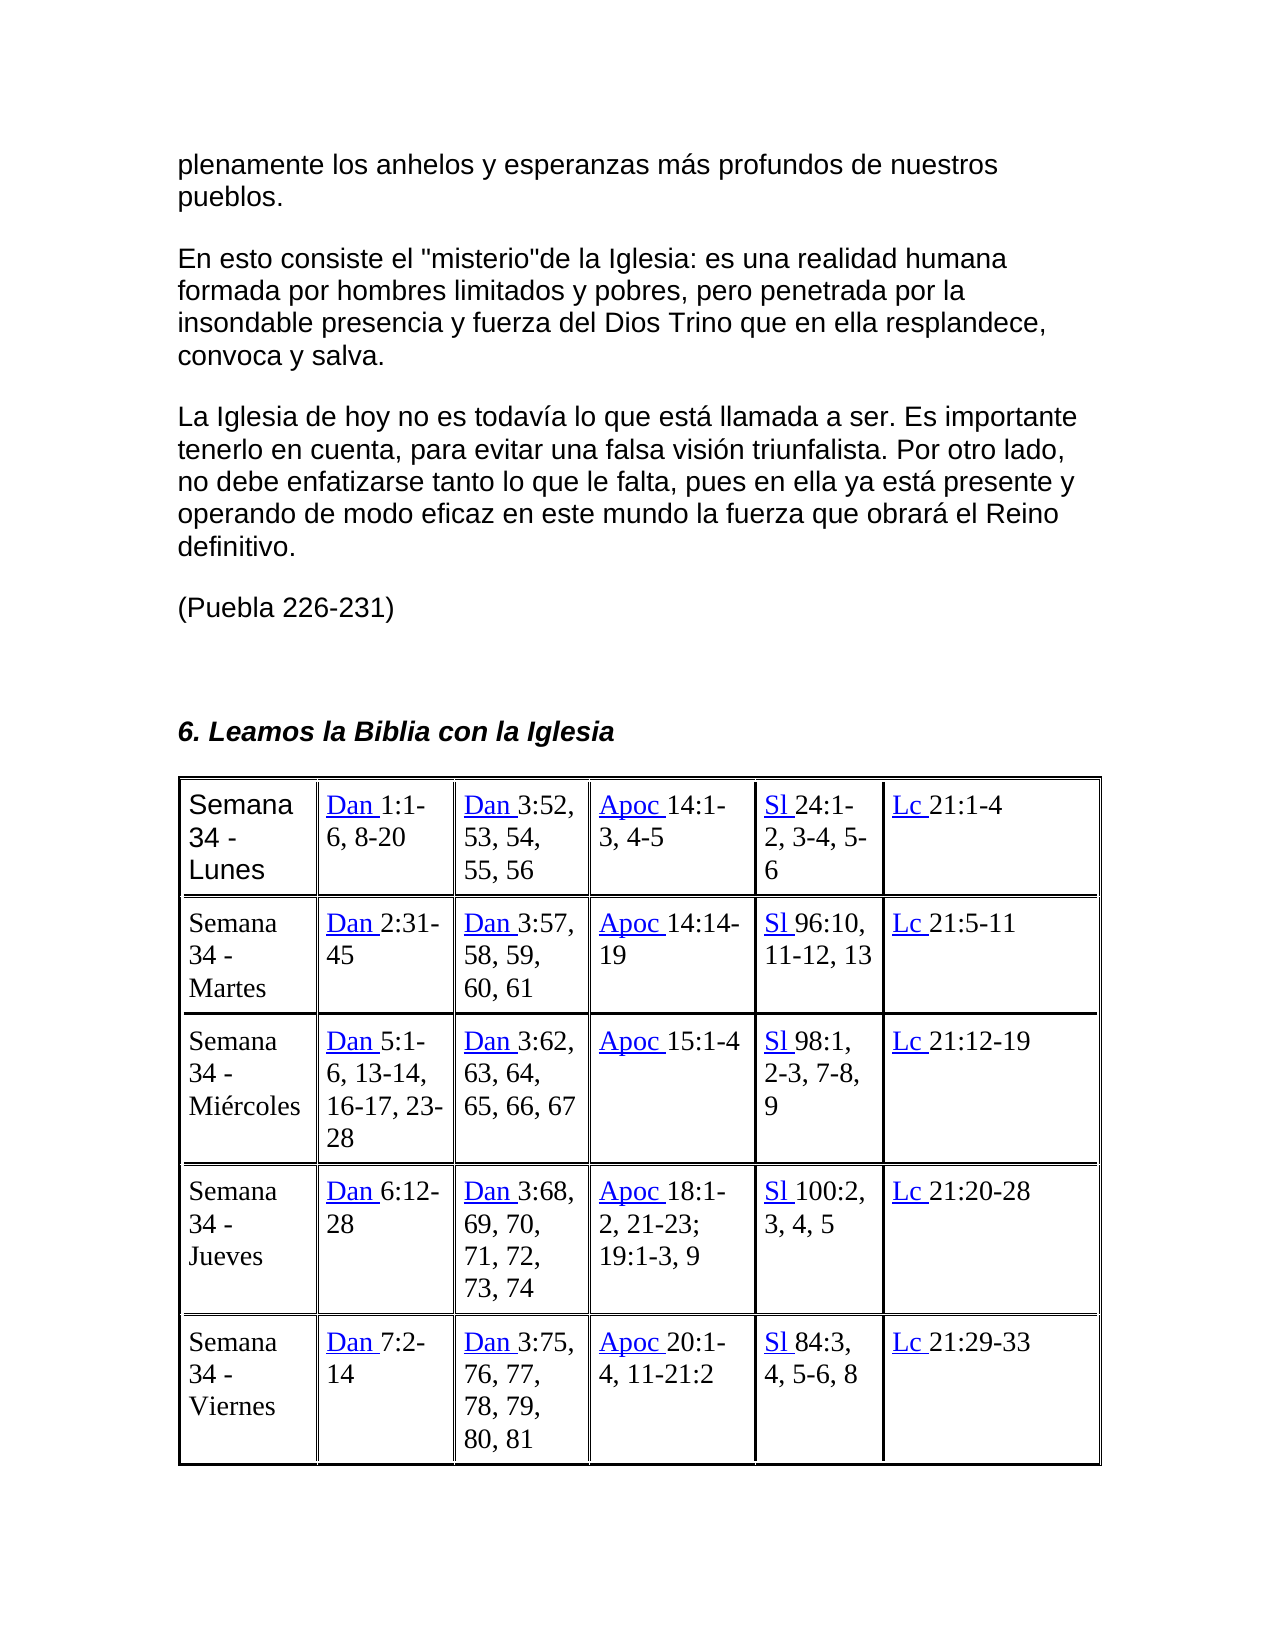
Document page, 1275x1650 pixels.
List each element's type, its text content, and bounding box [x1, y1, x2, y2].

table_cell Dan 6:12-28 [319, 1166, 453, 1313]
text En esto consiste el "misterio"de la Iglesia: es una realidad humana formada por hombres limitados y pobres, pero penetrada por la insondable presencia y fuerza del Dios Trino que en ella resplandece, convoca y salva. [177, 242, 1098, 371]
table_cell Sl 98:1, 2-3, 7-8, 9 [757, 1015, 882, 1162]
table_cell Dan 3:75, 76, 77, 78, 79, 80, 81 [455, 1316, 590, 1463]
table_cell Lc 21:12-19 [885, 1012, 1099, 1162]
table_cell Lc 21:20-28 [885, 1162, 1099, 1313]
table_header Dan 1:1-6, 8-20 [318, 780, 455, 894]
table_cell Apoc 14:14-19 [591, 898, 754, 1012]
table_cell Dan 5:1-6, 13-14, 16-17, 23-28 [319, 1015, 453, 1162]
text 6. Leamos la Biblia con la Iglesia [177, 714, 1098, 747]
table_cell Lc 21:5-11 [885, 894, 1099, 1012]
table_header Apoc 14:1-3, 4-5 [590, 780, 755, 894]
table_cell Semana 34 - Jueves [181, 1162, 316, 1313]
table_cell Dan 3:57, 58, 59, 60, 61 [456, 898, 588, 1012]
table_cell Dan 3:62, 63, 64, 65, 66, 67 [456, 1015, 588, 1162]
table_cell Sl 84:3, 4, 5-6, 8 [755, 1316, 883, 1463]
table_cell Semana 34 -Miércoles [181, 1012, 316, 1162]
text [177, 148, 1098, 212]
table_cell Dan 7:2-14 [318, 1316, 455, 1463]
table_cell Dan 2:31-45 [319, 898, 453, 1012]
table_cell Apoc 15:1-4 [591, 1015, 754, 1162]
table_cell Apoc 18:1-2, 21-23; 19:1-3, 9 [591, 1166, 754, 1313]
text (Puebla 226-231) [177, 591, 1098, 624]
table_header Sl 24:1-2, 3-4, 5-6 [755, 780, 883, 894]
table_cell Dan 3:68, 69, 70, 71, 72, 73, 74 [456, 1166, 588, 1313]
table_header Dan 3:52, 53, 54, 55, 56 [455, 780, 590, 894]
text La Iglesia de hoy no es todavía lo que está llamada a ser. Es importante tenerlo en cuenta, para evitar una falsa visión triunfalista. Por otro lado, no debe enfatizarse tanto lo que le falta, pues en ella ya está presente y operando de modo eficaz en este mundo la fuerza que obrará el Reino definitivo. [177, 400, 1098, 562]
table_cell Semana 34 - Martes [181, 894, 316, 1012]
table_cell Sl 96:10, 11-12, 13 [757, 898, 882, 1012]
table_cell Sl 100:2, 3, 4, 5 [757, 1166, 882, 1313]
table_cell Semana 34 - Viernes [180, 1313, 317, 1463]
table_cell Lc 21:29-33 [883, 1313, 1100, 1463]
table_header Semana 34 - Lunes [181, 780, 317, 894]
table_header Lc 21:1-4 [883, 780, 1099, 894]
table_cell Apoc 20:1-4, 11-21:2 [590, 1316, 755, 1463]
